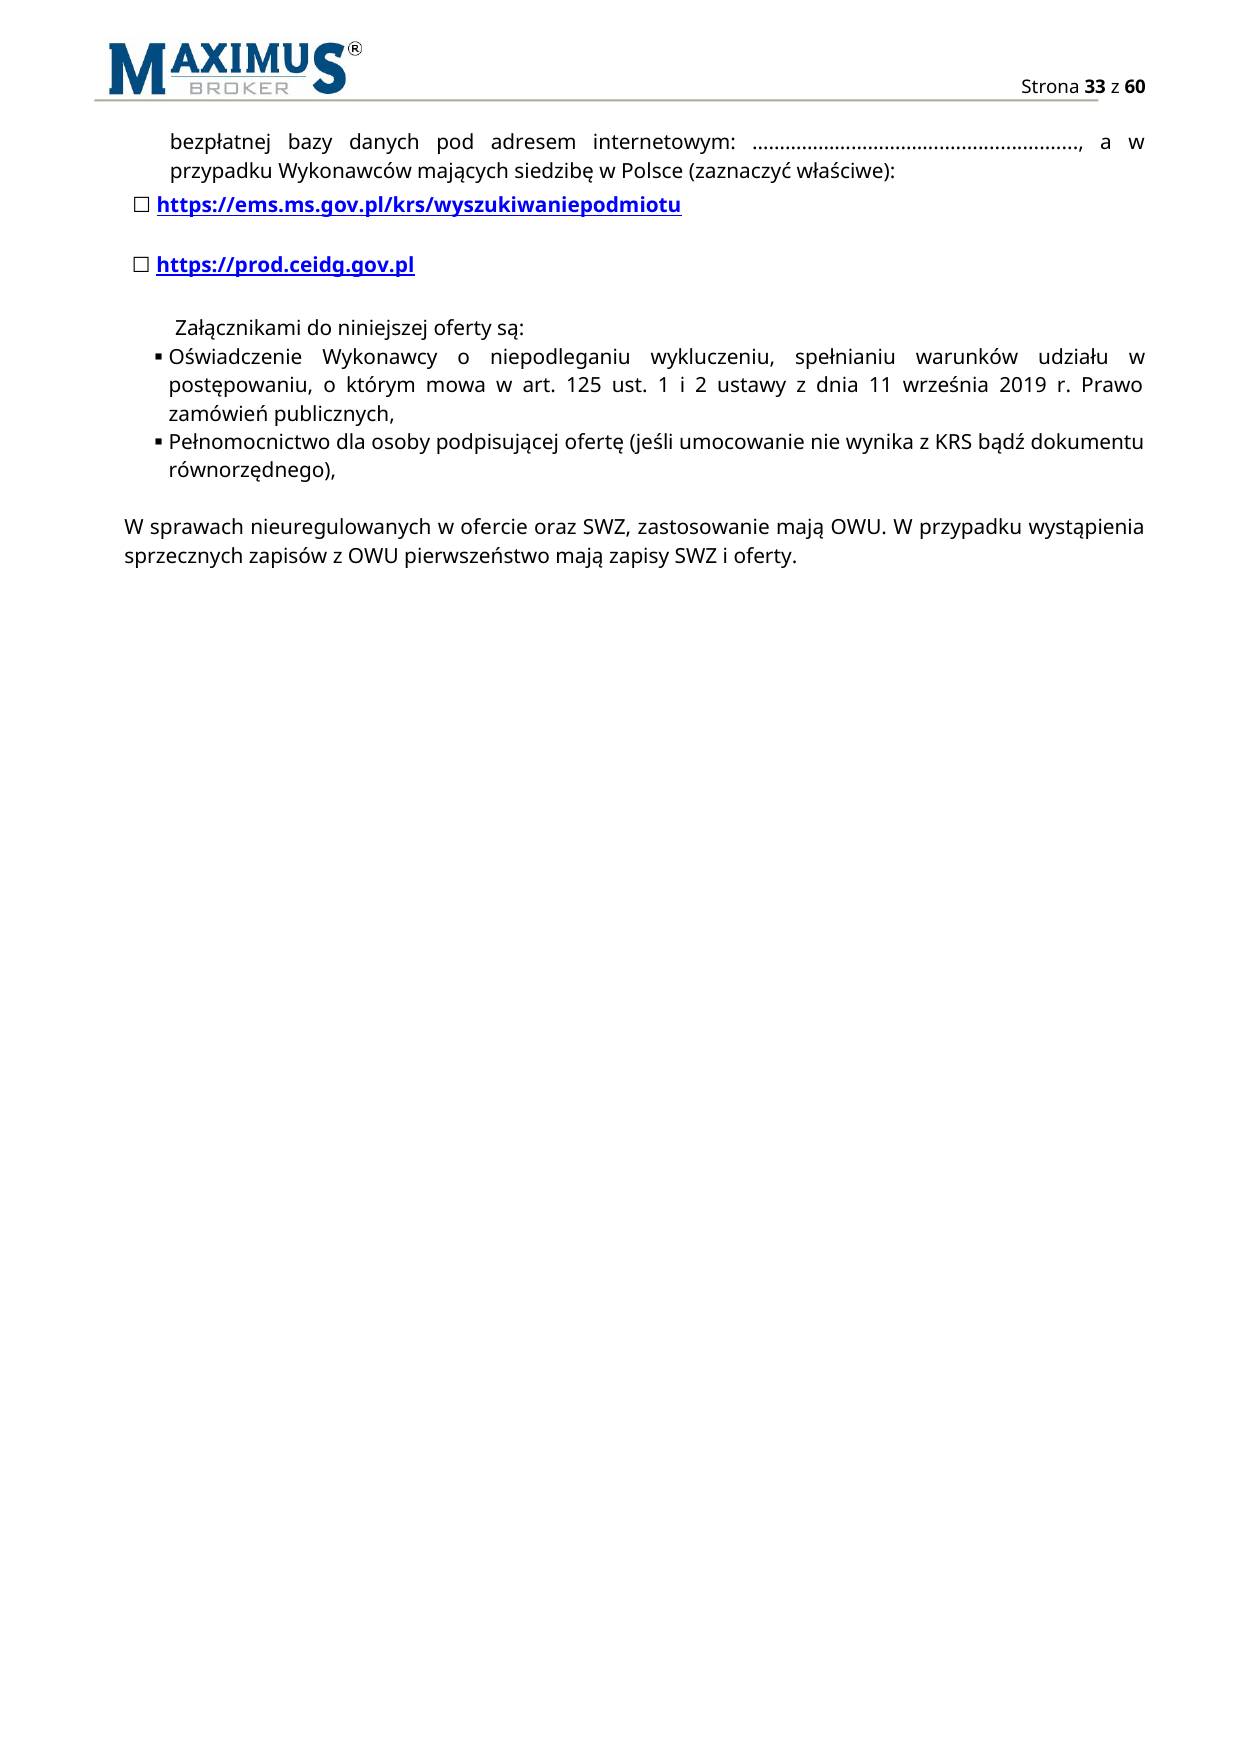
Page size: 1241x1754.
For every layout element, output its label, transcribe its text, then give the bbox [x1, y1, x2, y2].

list Pełnomocnictwo dla osoby podpisującej ofertę (jeśli umocowanie nie wynika z KRS bądź dokumentu równorzędnego), [153, 427, 1146, 484]
text https://ems.ms.gov.pl/krs/wyszukiwaniepodmiotu [132, 191, 1146, 219]
text Załącznikami do niniejszej oferty są: [169, 313, 1146, 342]
text https://prod.ceidg.gov.pl [132, 250, 1146, 279]
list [132, 127, 1146, 184]
picture [103, 37, 368, 99]
list Oświadczenie Wykonawcy o niepodleganiu wykluczeniu, spełnianiu warunków udziału w postępowaniu, o którym mowa w art. 125 ust. 1 i 2 ustawy z dnia 11 września 2019 r. Prawo zamówień publicznych, [153, 342, 1146, 427]
text W sprawach nieuregulowanych w ofercie oraz SWZ, zastosowanie mają OWU. W przypadku wystąpienia sprzecznych zapisów z OWU pierwszeństwo mają zapisy SWZ i oferty. [124, 512, 1146, 569]
